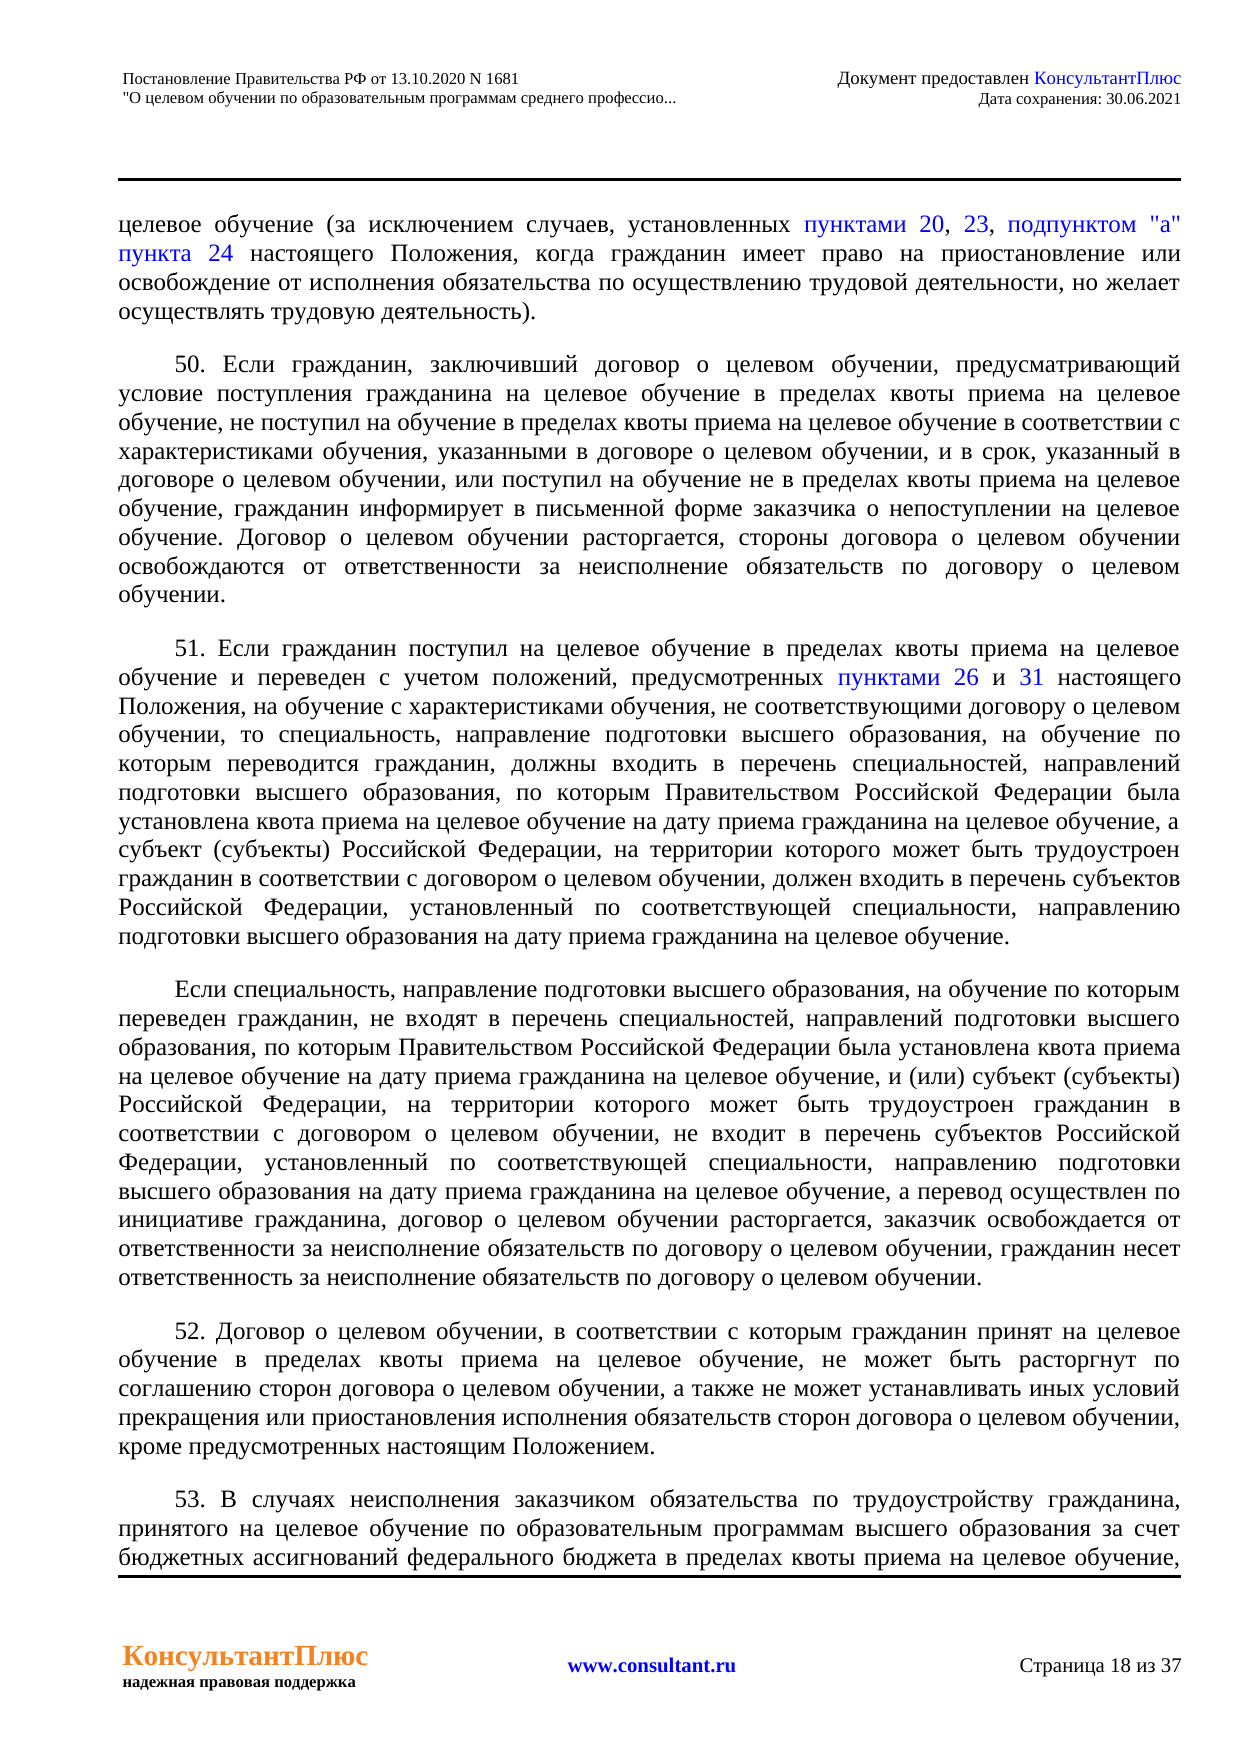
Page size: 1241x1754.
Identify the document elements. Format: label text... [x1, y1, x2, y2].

text 50. Если гражданин, заключивший договор о целевом обучении, предусматривающий условие поступления гражданина на целевое обучение в пределах квоты приема на целевое обучение, не поступил на обучение в пределах квоты приема на целевое обучение в соответствии с характеристиками обучения, указанными в договоре о целевом обучении, и в срок, указанный в договоре о целевом обучении, или поступил на обучение не в пределах квоты приема на целевое обучение, гражданин информирует в письменной форме заказчика о непоступлении на целевое обучение. Договор о целевом обучении расторгается, стороны договора о целевом обучении освобождаются от ответственности за неисполнение обязательств по договору о целевом обучении. [118, 349, 1181, 608]
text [118, 209, 1181, 324]
text Если специальность, направление подготовки высшего образования, на обучение по которым переведен гражданин, не входят в перечень специальностей, направлений подготовки высшего образования, по которым Правительством Российской Федерации была установлена квота приема на целевое обучение на дату приема гражданина на целевое обучение, и (или) субъект (субъекты) Российской Федерации, на территории которого может быть трудоустроен гражданин в соответствии с договором о целевом обучении, не входит в перечень субъектов Российской Федерации, установленный по соответствующей специальности, направлению подготовки высшего образования на дату приема гражданина на целевое обучение, а перевод осуществлен по инициативе гражданина, договор о целевом обучении расторгается, заказчик освобождается от ответственности за неисполнение обязательств по договору о целевом обучении, гражданин несет ответственность за неисполнение обязательств по договору о целевом обучении. [118, 974, 1181, 1291]
text 51. Если гражданин поступил на целевое обучение в пределах квоты приема на целевое обучение и переведен с учетом положений, предусмотренных пунктами 26 и 31 настоящего Положения, на обучение с характеристиками обучения, не соответствующими договору о целевом обучении, то специальность, направление подготовки высшего образования, на обучение по которым переводится гражданин, должны входить в перечень специальностей, направлений подготовки высшего образования, по которым Правительством Российской Федерации была установлена квота приема на целевое обучение на дату приема гражданина на целевое обучение, а субъект (субъекты) Российской Федерации, на территории которого может быть трудоустроен гражданин в соответствии с договором о целевом обучении, должен входить в перечень субъектов Российской Федерации, установленный по соответствующей специальности, направлению подготовки высшего образования на дату приема гражданина на целевое обучение. [118, 633, 1181, 949]
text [118, 1484, 1181, 1571]
text 52. Договор о целевом обучении, в соответствии с которым гражданин принят на целевое обучение в пределах квоты приема на целевое обучение, не может быть расторгнут по соглашению сторон договора о целевом обучении, а также не может устанавливать иных условий прекращения или приостановления исполнения обязательств сторон договора о целевом обучении, кроме предусмотренных настоящим Положением. [118, 1316, 1181, 1459]
